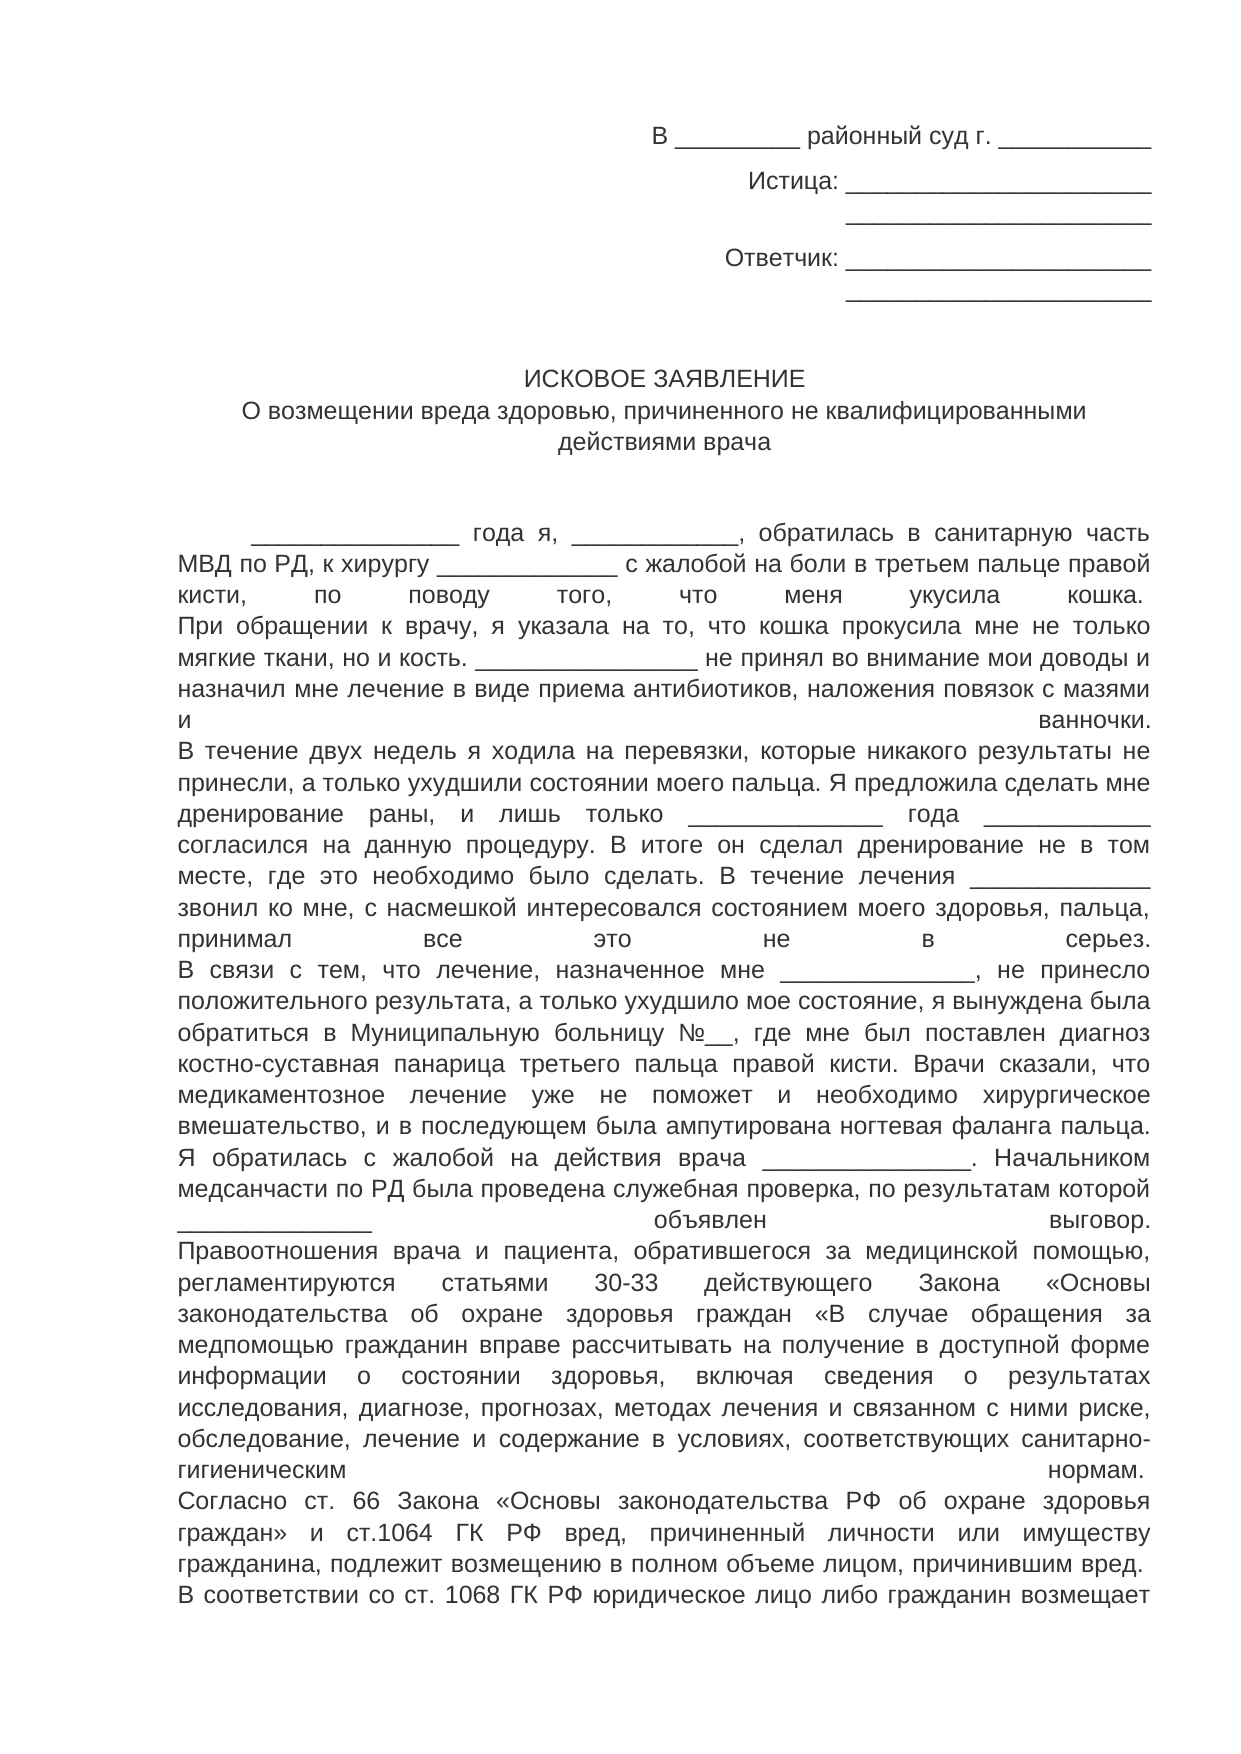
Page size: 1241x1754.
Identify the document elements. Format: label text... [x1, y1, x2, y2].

text Истица: ______________________ ______________________ [177, 163, 1152, 226]
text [177, 515, 1152, 1609]
text В _________ районный суд г. ___________ [177, 118, 1152, 149]
text Ответчик: ______________________ ______________________ [177, 240, 1152, 302]
text ИСКОВОЕ ЗАЯВЛЕНИЕ О возмещении вреда здоровью, причиненного не квалифицированными действиями врача [177, 362, 1152, 456]
